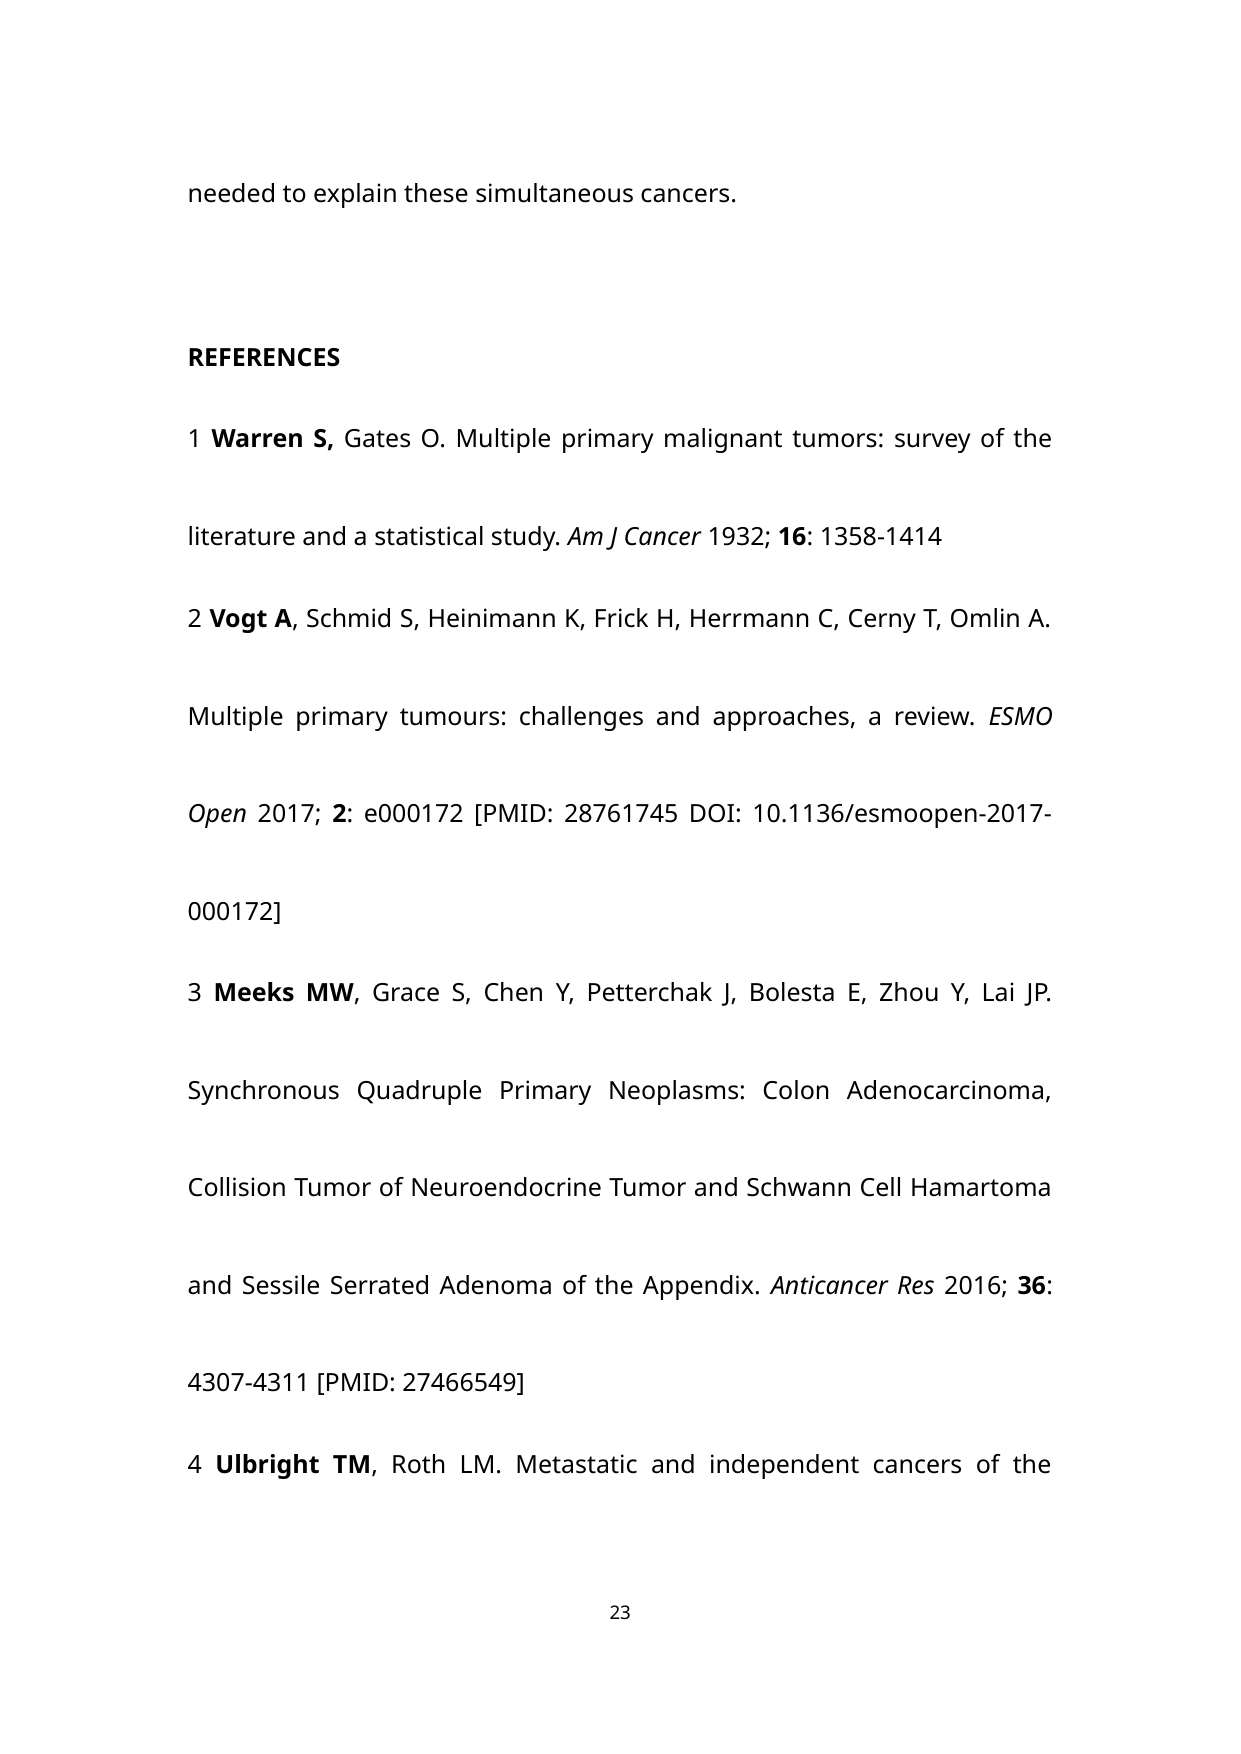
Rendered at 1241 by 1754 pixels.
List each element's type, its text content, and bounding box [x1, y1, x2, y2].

text 3 Meeks MW, Grace S, Chen Y, Petterchak J, Bolesta E, Zhou Y, Lai JP. Synchronous Quadruple Primary Neoplasms: Colon Adenocarcinoma, Collision Tumor of Neuroendocrine Tumor and Schwann Cell Hamartoma and Sessile Serrated Adenoma of the Appendix. Anticancer Res 2016; 36: 4307-4311 [PMID: 27466549] [187, 960, 1053, 1415]
text 2 Vogt A, Schmid S, Heinimann K, Frick H, Herrmann C, Cerny T, Omlin A. Multiple primary tumours: challenges and approaches, a review. ESMO Open 2017; 2: e000172 [PMID: 28761745 DOI: 10.1136/esmoopen-2017-000172] [187, 585, 1053, 943]
text REFERENCES [187, 324, 1053, 389]
text 1 Warren S, Gates O. Multiple primary malignant tumors: survey of the literature and a statistical study. Am J Cancer 1932; 16: 1358-1414 [187, 406, 1053, 568]
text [187, 160, 1053, 225]
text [187, 1432, 1053, 1497]
